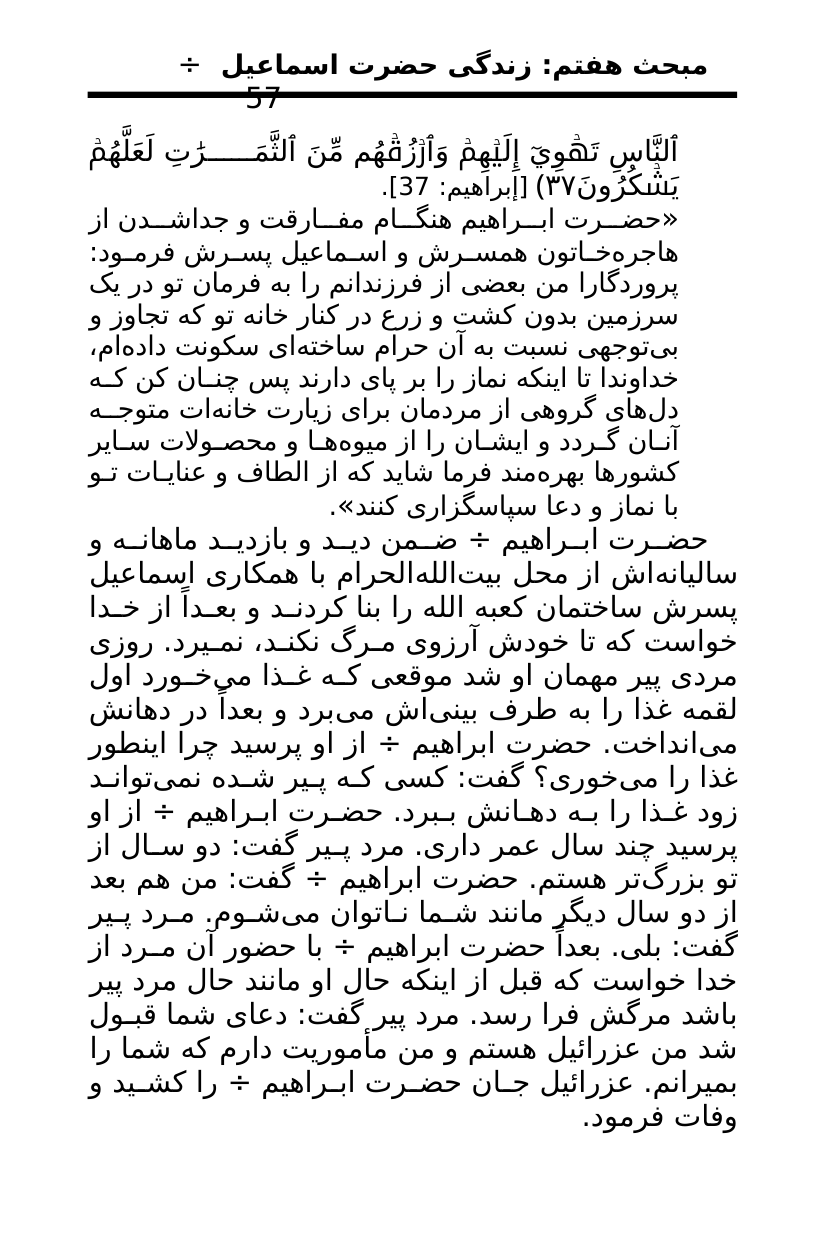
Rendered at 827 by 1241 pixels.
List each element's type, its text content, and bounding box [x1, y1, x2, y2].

text «حضرت ابراهیم هنگام مفارقت و جداشدن از هاجره‌خاتون همسرش و اسماعیل پسرش فرمود: پروردگارا من بعضی از فرزندانم را به فرمان تو در یک سرزمین بدون کشت و زرع در کنار خانه تو که تجاوز و بی‌توجهی نسبت به آن حرام ساخته‌ای سکونت داده‌ام، خداوندا تا اینکه نماز را بر پای دارند پس چنان کن که دل‌های گروهی از مردمان برای زیارت خانه‌ات متوجه آنان گردد و ایشان را از میوه‌ها و محصولات سایر کشورها بهره‌مند فرما شاید که از الطاف و عنایات تو با نماز و دعا سپاسگزاری کنند». [89, 202, 679, 522]
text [89, 134, 679, 202]
text حضرت ابراهیم ÷ ضمن دید و بازدید ماهانه و سالیانه‌اش از محل بیت‌الله‌الحرام با همکاری اسماعیل پسرش ساختمان کعبه ‌الله را بنا کردند و بعداً از خدا خواست که تا خودش آرزوی مرگ نکند، نمیرد. روزی مردی پیر مهمان او شد موقعی که غذا می‌خورد اول لقمه غذا را به طرف بینی‌اش می‌برد و بعداً در دهانش می‌انداخت. حضرت ابراهیم ÷ از او پرسید چرا اینطور غذا را می‌خوری؟ گفت: کسی که پیر شده نمی‌تواند زود غذا را به دهانش ببرد. حضرت ابراهیم ÷ از او پرسید چند سال عمر داری. مرد پیر گفت: دو سال از تو بزرگ‌تر هستم. حضرت ابراهیم ÷ گفت: من هم بعد از دو سال دیگر مانند شما ناتوان می‌شوم. مرد پیر گفت: بلی. بعداً حضرت ابراهیم ÷ با حضور آن مرد از خدا خواست که قبل از اینکه حال او مانند حال مرد پیر باشد مرگش فرا رسد. مرد پیر گفت: دعای شما قبول شد من عزرائیل هستم و من مأموریت دارم که شما را بمیرانم. عزرائیل جان حضرت ابراهیم ÷ را کشید و وفات فرمود. [89, 522, 738, 1133]
